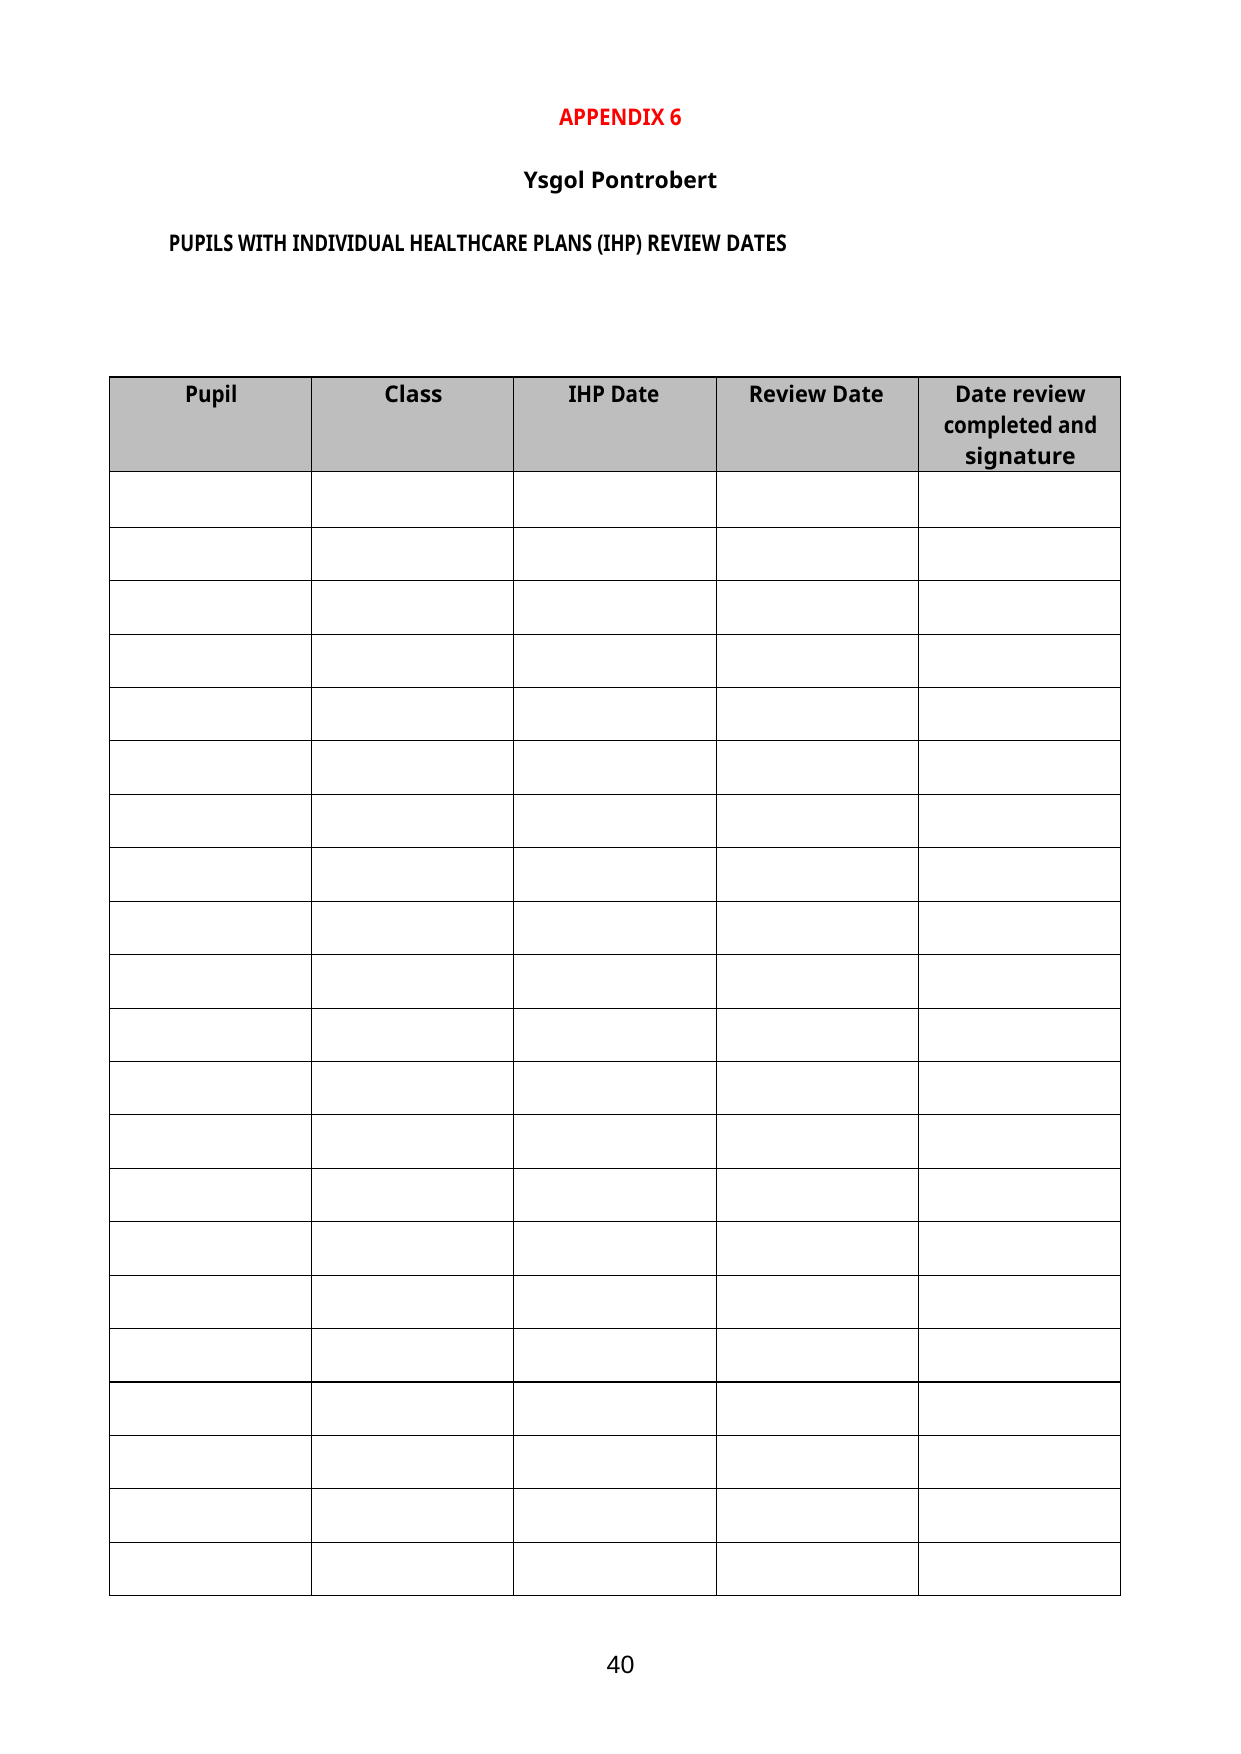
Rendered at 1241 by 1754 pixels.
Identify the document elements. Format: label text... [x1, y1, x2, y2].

table_header Date review completed and signature [919, 378, 1120, 471]
table_cell [110, 1222, 311, 1274]
table_header Class [312, 378, 513, 471]
table_cell [312, 1062, 513, 1114]
table_header IHP Date [514, 378, 716, 471]
table_cell [312, 688, 513, 740]
table_cell [717, 1062, 918, 1114]
table_cell [717, 955, 918, 1008]
table_cell [312, 635, 513, 687]
table_cell [919, 795, 1120, 847]
table_cell [312, 528, 513, 580]
table_cell [514, 795, 716, 847]
table_cell [919, 688, 1120, 740]
table_cell [312, 1489, 513, 1542]
table_cell [717, 1009, 918, 1061]
table_header Pupil [110, 378, 311, 471]
table_cell [110, 1115, 311, 1168]
table_cell [514, 1543, 716, 1595]
table_cell [110, 741, 311, 794]
table_cell [919, 528, 1120, 580]
table_cell [919, 1436, 1120, 1488]
table_cell [514, 1383, 716, 1435]
table_cell [919, 902, 1120, 954]
table_cell [312, 1276, 513, 1328]
table_cell [312, 1169, 513, 1221]
table_cell [919, 1009, 1120, 1061]
table_cell [717, 741, 918, 794]
table_cell [717, 1543, 918, 1595]
table_cell [514, 688, 716, 740]
table_cell [717, 1222, 918, 1274]
table_cell [312, 848, 513, 901]
table_cell [717, 1489, 918, 1542]
table_cell [110, 902, 311, 954]
table_cell [717, 1169, 918, 1221]
table_cell [110, 1436, 311, 1488]
table_cell [919, 955, 1120, 1008]
table_cell [312, 1115, 513, 1168]
table_cell [514, 635, 716, 687]
table_cell [514, 1169, 716, 1221]
table_cell [717, 902, 918, 954]
table_cell [110, 848, 311, 901]
table_cell [919, 741, 1120, 794]
table_cell [514, 528, 716, 580]
table_cell [717, 528, 918, 580]
table_cell [312, 1543, 513, 1595]
table_cell [312, 795, 513, 847]
table_cell [717, 688, 918, 740]
table_cell [110, 1276, 311, 1328]
table_cell [110, 1489, 311, 1542]
table_cell [110, 1329, 311, 1381]
table_cell [110, 795, 311, 847]
table_cell [717, 795, 918, 847]
table_cell [110, 528, 311, 580]
table_cell [514, 1115, 716, 1168]
table_cell [110, 472, 311, 527]
table_cell [514, 741, 716, 794]
table_cell [717, 581, 918, 633]
table_cell [514, 1329, 716, 1381]
table_header Review Date [717, 378, 918, 471]
table_cell [110, 1169, 311, 1221]
table_cell [514, 1436, 716, 1488]
table_cell [312, 1436, 513, 1488]
table_cell [717, 1436, 918, 1488]
table_cell [717, 1115, 918, 1168]
table_cell [919, 1169, 1120, 1221]
table_cell [919, 472, 1120, 527]
table_cell [919, 848, 1120, 901]
table_cell [717, 635, 918, 687]
table_cell [919, 1222, 1120, 1274]
table_cell [514, 581, 716, 633]
table_cell [919, 1062, 1120, 1114]
table_cell [717, 848, 918, 901]
table_cell [514, 1222, 716, 1274]
table_cell [312, 741, 513, 794]
table_cell [919, 581, 1120, 633]
table_cell [110, 1009, 311, 1061]
table_cell [919, 635, 1120, 687]
table_cell [312, 902, 513, 954]
table_cell [514, 902, 716, 954]
table_cell [312, 1329, 513, 1381]
text PUPILS WITH INDIVIDUAL HEALTHCARE PLANS (IHP) REVIEW DATES [64, 227, 891, 258]
table_cell [717, 1329, 918, 1381]
table_cell [514, 1489, 716, 1542]
table_cell [110, 581, 311, 633]
table_cell [717, 1276, 918, 1328]
table_cell [717, 1383, 918, 1435]
table_cell [919, 1383, 1120, 1435]
table_cell [312, 472, 513, 527]
text Ysgol Pontrobert [350, 164, 891, 195]
table_cell [717, 472, 918, 527]
table_cell [110, 635, 311, 687]
text APPENDIX 6 [350, 101, 891, 132]
table_cell [110, 955, 311, 1008]
table_cell [514, 955, 716, 1008]
table_cell [110, 1383, 311, 1435]
table_cell [312, 581, 513, 633]
table_cell [110, 688, 311, 740]
table_cell [919, 1276, 1120, 1328]
table_cell [514, 1276, 716, 1328]
table_cell [110, 1062, 311, 1114]
table_cell [514, 472, 716, 527]
table_cell [312, 955, 513, 1008]
table_cell [919, 1329, 1120, 1381]
table_cell [919, 1543, 1120, 1595]
table_cell [514, 1062, 716, 1114]
table_cell [312, 1009, 513, 1061]
table_cell [919, 1489, 1120, 1542]
table_cell [514, 848, 716, 901]
table_cell [919, 1115, 1120, 1168]
table_cell [514, 1009, 716, 1061]
table_cell [110, 1543, 311, 1595]
table_cell [312, 1383, 513, 1435]
table_cell [312, 1222, 513, 1274]
